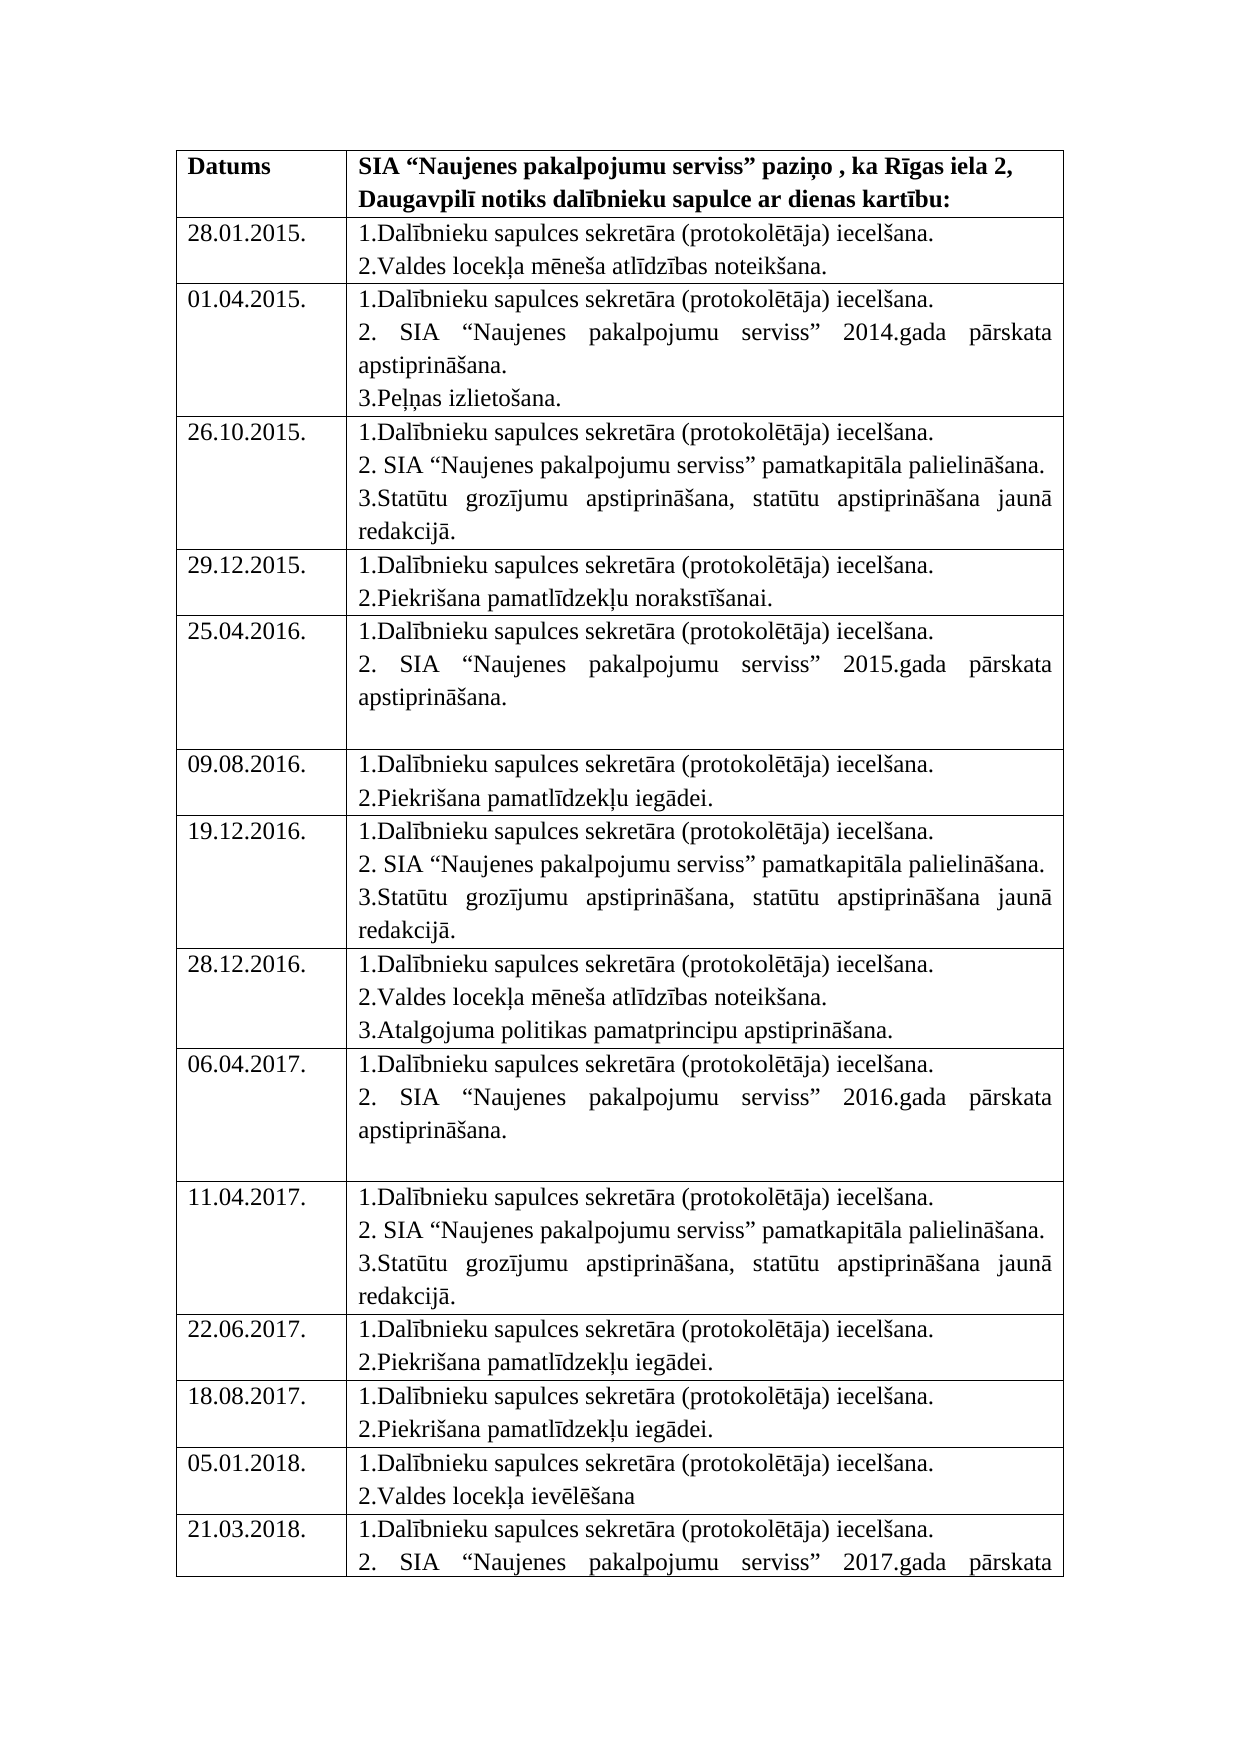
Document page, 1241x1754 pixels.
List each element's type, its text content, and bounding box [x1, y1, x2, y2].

table_cell 1.Dalībnieku sapulces sekretāra (protokolētāja) iecelšana. 2.Valdes locekļa mēneša atlīdzības noteikšana. 3.Atalgojuma politikas pamatprincipu apstiprināšana. [347, 949, 1063, 1048]
table_cell 28.12.2016. [177, 949, 346, 1048]
table_cell 05.01.2018. [177, 1448, 346, 1513]
table_cell 1.Dalībnieku sapulces sekretāra (protokolētāja) iecelšana. 2.Piekrišana pamatlīdzekļu iegādei. [347, 1315, 1063, 1380]
table_cell 1.Dalībnieku sapulces sekretāra (protokolētāja) iecelšana. 2.Piekrišana pamatlīdzekļu iegādei. [347, 750, 1063, 815]
table_cell 29.12.2015. [177, 550, 346, 615]
table_cell 1.Dalībnieku sapulces sekretāra (protokolētāja) iecelšana. 2.Piekrišana pamatlīdzekļu iegādei. [347, 1381, 1063, 1447]
table_cell 18.08.2017. [177, 1381, 346, 1447]
table_cell 21.03.2018. [177, 1515, 346, 1576]
table_cell 25.04.2016. [177, 616, 346, 748]
table_cell 26.10.2015. [177, 417, 346, 549]
table_cell 1.Dalībnieku sapulces sekretāra (protokolētāja) iecelšana. 2. SIA “Naujenes pakalpojumu serviss” 2016.gada pārskata apstiprināšana. [347, 1049, 1063, 1181]
table_cell 11.04.2017. [177, 1182, 346, 1313]
table_header Datums [177, 151, 346, 217]
table_cell 1.Dalībnieku sapulces sekretāra (protokolētāja) iecelšana. 2.Piekrišana pamatlīdzekļu norakstīšanai. [347, 550, 1063, 615]
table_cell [347, 1515, 1063, 1576]
table_header SIA “Naujenes pakalpojumu serviss” paziņo , ka Rīgas iela 2, Daugavpilī notiks dalībnieku sapulce ar dienas kartību: [347, 151, 1063, 217]
table_cell 01.04.2015. [177, 284, 346, 416]
table_cell 1.Dalībnieku sapulces sekretāra (protokolētāja) iecelšana. 2.Valdes locekļa ievēlēšana [347, 1448, 1063, 1513]
table_cell 19.12.2016. [177, 816, 346, 948]
table_cell 06.04.2017. [177, 1049, 346, 1181]
table_cell 22.06.2017. [177, 1315, 346, 1380]
table_cell 1.Dalībnieku sapulces sekretāra (protokolētāja) iecelšana. 2. SIA “Naujenes pakalpojumu serviss” 2014.gada pārskata apstiprināšana. 3.Peļņas izlietošana. [347, 284, 1063, 416]
table_cell 09.08.2016. [177, 750, 346, 815]
table_cell 28.01.2015. [177, 218, 346, 283]
table_cell 1.Dalībnieku sapulces sekretāra (protokolētāja) iecelšana. 2. SIA “Naujenes pakalpojumu serviss” 2015.gada pārskata apstiprināšana. [347, 616, 1063, 748]
table_cell 1.Dalībnieku sapulces sekretāra (protokolētāja) iecelšana. 2.Valdes locekļa mēneša atlīdzības noteikšana. [347, 218, 1063, 283]
